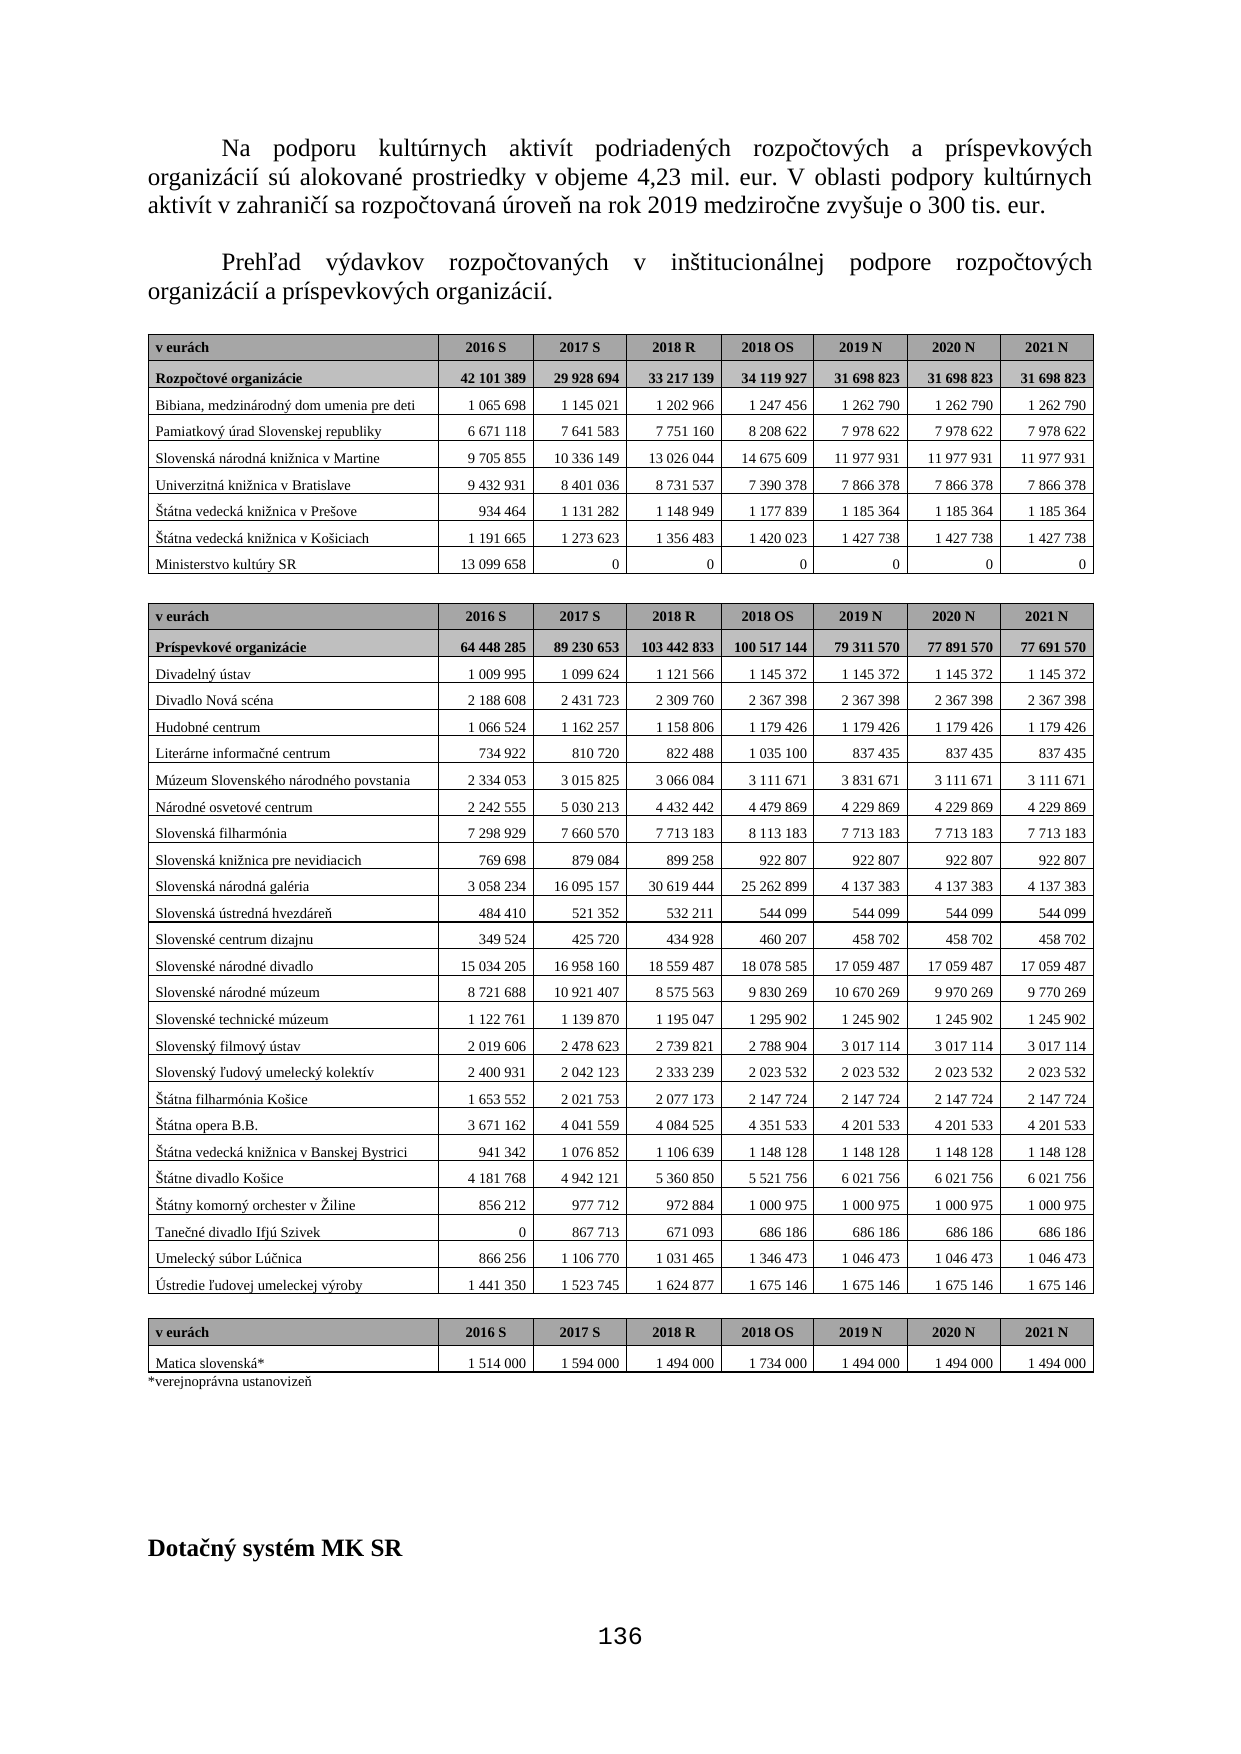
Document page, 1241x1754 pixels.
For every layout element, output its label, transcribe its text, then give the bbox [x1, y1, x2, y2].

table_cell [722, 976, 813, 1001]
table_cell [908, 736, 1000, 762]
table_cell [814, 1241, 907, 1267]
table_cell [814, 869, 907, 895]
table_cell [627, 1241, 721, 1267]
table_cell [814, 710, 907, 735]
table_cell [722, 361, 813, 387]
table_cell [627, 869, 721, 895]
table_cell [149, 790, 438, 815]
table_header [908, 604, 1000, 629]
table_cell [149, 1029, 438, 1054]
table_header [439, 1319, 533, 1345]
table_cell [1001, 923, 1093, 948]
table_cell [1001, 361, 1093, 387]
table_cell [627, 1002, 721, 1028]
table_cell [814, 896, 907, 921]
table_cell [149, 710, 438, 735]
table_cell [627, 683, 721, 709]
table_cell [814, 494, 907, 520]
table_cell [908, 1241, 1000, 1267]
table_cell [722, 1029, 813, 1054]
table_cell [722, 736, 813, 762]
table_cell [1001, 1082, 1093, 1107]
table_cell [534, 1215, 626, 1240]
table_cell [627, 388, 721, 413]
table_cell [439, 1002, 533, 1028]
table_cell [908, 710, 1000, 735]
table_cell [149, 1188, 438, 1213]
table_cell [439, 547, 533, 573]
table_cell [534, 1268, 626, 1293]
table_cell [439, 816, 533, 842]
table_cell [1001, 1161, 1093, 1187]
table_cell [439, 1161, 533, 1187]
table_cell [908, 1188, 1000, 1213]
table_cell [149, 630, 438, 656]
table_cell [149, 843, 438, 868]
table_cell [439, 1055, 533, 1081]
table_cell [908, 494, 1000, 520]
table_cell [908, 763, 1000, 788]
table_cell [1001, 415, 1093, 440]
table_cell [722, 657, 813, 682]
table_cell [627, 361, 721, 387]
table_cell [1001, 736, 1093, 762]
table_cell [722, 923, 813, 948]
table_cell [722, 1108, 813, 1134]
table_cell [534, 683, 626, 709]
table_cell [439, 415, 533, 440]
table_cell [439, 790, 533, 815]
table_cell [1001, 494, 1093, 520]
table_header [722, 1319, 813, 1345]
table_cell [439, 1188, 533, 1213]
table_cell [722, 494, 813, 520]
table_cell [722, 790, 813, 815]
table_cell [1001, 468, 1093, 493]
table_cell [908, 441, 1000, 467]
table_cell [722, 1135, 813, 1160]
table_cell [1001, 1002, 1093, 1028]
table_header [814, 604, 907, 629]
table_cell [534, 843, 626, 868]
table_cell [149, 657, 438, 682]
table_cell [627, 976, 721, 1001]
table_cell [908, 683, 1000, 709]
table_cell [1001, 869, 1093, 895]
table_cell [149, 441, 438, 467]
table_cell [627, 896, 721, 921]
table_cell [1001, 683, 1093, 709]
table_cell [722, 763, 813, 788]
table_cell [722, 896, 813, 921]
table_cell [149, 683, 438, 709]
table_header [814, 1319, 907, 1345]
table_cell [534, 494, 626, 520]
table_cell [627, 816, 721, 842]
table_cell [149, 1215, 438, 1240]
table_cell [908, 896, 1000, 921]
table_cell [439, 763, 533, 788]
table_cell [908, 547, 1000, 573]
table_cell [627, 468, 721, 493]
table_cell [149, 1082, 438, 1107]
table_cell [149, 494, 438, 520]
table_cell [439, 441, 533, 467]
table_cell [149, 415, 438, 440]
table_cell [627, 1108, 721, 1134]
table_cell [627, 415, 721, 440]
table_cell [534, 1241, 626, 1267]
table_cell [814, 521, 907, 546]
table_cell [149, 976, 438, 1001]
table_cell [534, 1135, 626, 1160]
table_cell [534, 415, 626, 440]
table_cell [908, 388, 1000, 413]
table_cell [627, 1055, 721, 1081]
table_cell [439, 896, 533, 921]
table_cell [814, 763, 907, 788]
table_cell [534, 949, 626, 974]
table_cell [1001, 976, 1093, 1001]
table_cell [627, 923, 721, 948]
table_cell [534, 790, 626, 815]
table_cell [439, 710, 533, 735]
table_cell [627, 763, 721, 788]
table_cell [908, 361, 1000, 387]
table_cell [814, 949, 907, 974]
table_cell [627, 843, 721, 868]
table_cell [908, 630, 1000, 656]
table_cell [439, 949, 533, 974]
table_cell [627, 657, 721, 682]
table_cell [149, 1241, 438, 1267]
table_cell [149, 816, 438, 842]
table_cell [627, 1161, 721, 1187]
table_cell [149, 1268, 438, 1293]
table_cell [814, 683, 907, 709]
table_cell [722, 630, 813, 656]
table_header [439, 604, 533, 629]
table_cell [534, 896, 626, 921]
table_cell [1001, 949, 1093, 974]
text *verejnoprávna ustanovizeň [148, 1373, 1093, 1389]
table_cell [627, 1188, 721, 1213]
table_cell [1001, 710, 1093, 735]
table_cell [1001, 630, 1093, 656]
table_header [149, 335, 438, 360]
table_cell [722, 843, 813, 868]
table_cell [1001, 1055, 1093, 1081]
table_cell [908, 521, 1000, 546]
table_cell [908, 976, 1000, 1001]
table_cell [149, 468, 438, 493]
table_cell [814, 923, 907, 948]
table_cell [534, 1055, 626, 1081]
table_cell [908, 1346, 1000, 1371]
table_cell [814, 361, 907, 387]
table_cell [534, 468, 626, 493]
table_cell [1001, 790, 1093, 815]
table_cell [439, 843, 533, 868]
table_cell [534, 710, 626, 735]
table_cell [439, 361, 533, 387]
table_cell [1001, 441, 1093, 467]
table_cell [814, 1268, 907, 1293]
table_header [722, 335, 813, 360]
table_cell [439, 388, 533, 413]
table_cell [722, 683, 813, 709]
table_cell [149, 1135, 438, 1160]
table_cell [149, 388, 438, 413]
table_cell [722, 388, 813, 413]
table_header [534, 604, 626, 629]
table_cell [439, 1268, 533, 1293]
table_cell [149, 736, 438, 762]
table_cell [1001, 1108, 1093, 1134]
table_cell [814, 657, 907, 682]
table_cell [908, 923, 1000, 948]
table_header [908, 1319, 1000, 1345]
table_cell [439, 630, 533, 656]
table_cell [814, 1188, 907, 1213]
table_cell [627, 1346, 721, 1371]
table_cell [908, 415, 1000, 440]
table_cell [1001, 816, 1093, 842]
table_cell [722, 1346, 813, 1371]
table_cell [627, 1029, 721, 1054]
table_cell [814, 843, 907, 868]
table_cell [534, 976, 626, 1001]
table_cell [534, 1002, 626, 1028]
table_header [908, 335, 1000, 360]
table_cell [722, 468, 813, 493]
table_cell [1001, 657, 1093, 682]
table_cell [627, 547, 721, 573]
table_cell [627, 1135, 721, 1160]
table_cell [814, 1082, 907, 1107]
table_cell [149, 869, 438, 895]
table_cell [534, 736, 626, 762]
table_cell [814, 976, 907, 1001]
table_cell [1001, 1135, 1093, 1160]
text Dotačný systém MK SR [148, 1533, 1093, 1562]
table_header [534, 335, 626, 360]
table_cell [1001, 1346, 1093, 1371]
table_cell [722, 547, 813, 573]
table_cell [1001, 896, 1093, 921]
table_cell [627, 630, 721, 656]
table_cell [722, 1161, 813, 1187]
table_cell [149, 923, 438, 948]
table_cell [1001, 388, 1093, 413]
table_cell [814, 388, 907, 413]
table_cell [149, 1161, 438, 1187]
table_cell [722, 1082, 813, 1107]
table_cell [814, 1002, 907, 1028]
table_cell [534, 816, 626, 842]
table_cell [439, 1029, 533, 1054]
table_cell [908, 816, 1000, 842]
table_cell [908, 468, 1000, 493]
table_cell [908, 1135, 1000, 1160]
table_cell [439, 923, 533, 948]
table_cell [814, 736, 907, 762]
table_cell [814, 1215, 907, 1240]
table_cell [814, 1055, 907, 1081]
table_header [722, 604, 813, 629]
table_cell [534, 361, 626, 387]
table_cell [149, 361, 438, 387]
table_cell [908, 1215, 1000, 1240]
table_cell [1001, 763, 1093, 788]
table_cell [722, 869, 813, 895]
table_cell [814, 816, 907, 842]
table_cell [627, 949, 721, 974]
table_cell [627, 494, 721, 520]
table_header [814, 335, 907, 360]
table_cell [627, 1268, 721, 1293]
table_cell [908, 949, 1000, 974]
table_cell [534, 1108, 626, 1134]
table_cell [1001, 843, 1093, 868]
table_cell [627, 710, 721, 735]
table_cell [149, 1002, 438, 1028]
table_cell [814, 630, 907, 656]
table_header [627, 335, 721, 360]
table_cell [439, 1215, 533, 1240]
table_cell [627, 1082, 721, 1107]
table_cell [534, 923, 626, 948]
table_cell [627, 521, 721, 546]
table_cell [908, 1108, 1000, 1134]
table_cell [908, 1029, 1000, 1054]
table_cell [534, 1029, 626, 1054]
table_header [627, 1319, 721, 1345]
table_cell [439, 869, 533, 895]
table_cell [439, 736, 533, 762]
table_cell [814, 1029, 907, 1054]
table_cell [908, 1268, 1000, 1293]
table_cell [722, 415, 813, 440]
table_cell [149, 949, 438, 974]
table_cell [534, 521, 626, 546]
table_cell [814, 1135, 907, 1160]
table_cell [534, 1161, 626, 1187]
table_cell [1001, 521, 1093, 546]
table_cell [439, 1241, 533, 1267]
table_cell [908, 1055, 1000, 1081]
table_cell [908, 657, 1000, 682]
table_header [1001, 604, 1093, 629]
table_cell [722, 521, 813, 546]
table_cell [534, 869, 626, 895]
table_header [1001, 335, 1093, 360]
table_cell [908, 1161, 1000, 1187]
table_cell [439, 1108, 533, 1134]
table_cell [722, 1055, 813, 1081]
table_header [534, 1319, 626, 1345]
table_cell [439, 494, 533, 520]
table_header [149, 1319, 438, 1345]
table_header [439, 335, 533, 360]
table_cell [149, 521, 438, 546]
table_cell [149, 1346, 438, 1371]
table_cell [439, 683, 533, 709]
text Na podporu kultúrnych aktivít podriadených rozpočtových a príspevkových organizácií sú alokované prostriedky v objeme 4,23 mil. eur. V oblasti podpory kultúrnych aktivít v zahraničí sa rozpočtovaná úroveň na rok 2019 medziročne zvyšuje o 300 tis. eur. [148, 133, 1093, 219]
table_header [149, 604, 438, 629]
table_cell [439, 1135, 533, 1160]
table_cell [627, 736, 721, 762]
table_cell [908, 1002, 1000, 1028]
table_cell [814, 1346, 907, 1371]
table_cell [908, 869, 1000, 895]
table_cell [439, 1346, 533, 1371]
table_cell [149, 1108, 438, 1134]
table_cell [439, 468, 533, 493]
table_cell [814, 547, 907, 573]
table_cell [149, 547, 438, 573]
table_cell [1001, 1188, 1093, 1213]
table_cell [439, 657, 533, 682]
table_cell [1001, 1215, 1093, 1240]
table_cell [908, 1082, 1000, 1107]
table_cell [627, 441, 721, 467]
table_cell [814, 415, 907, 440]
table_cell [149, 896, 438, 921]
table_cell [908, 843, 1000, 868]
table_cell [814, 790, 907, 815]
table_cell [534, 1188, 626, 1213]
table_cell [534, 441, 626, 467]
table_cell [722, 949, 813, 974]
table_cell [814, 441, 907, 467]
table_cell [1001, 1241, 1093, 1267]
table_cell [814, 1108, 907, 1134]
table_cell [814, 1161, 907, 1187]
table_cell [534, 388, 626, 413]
text Prehľad výdavkov rozpočtovaných v inštitucionálnej podpore rozpočtových organizácií a príspevkových organizácií. [148, 247, 1093, 305]
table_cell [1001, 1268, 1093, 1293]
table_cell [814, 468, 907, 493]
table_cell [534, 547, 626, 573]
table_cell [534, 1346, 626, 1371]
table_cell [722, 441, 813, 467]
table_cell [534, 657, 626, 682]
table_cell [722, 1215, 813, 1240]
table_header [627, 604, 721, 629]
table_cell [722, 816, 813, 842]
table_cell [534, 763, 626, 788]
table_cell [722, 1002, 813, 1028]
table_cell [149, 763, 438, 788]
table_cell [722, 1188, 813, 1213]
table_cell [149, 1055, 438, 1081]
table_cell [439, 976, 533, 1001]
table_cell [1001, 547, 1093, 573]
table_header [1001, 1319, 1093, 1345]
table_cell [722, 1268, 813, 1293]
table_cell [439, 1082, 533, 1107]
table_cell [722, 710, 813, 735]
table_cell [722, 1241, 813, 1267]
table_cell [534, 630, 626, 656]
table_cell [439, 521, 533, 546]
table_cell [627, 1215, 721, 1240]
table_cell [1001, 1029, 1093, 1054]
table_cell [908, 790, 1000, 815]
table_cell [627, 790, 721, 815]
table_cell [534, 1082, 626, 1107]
